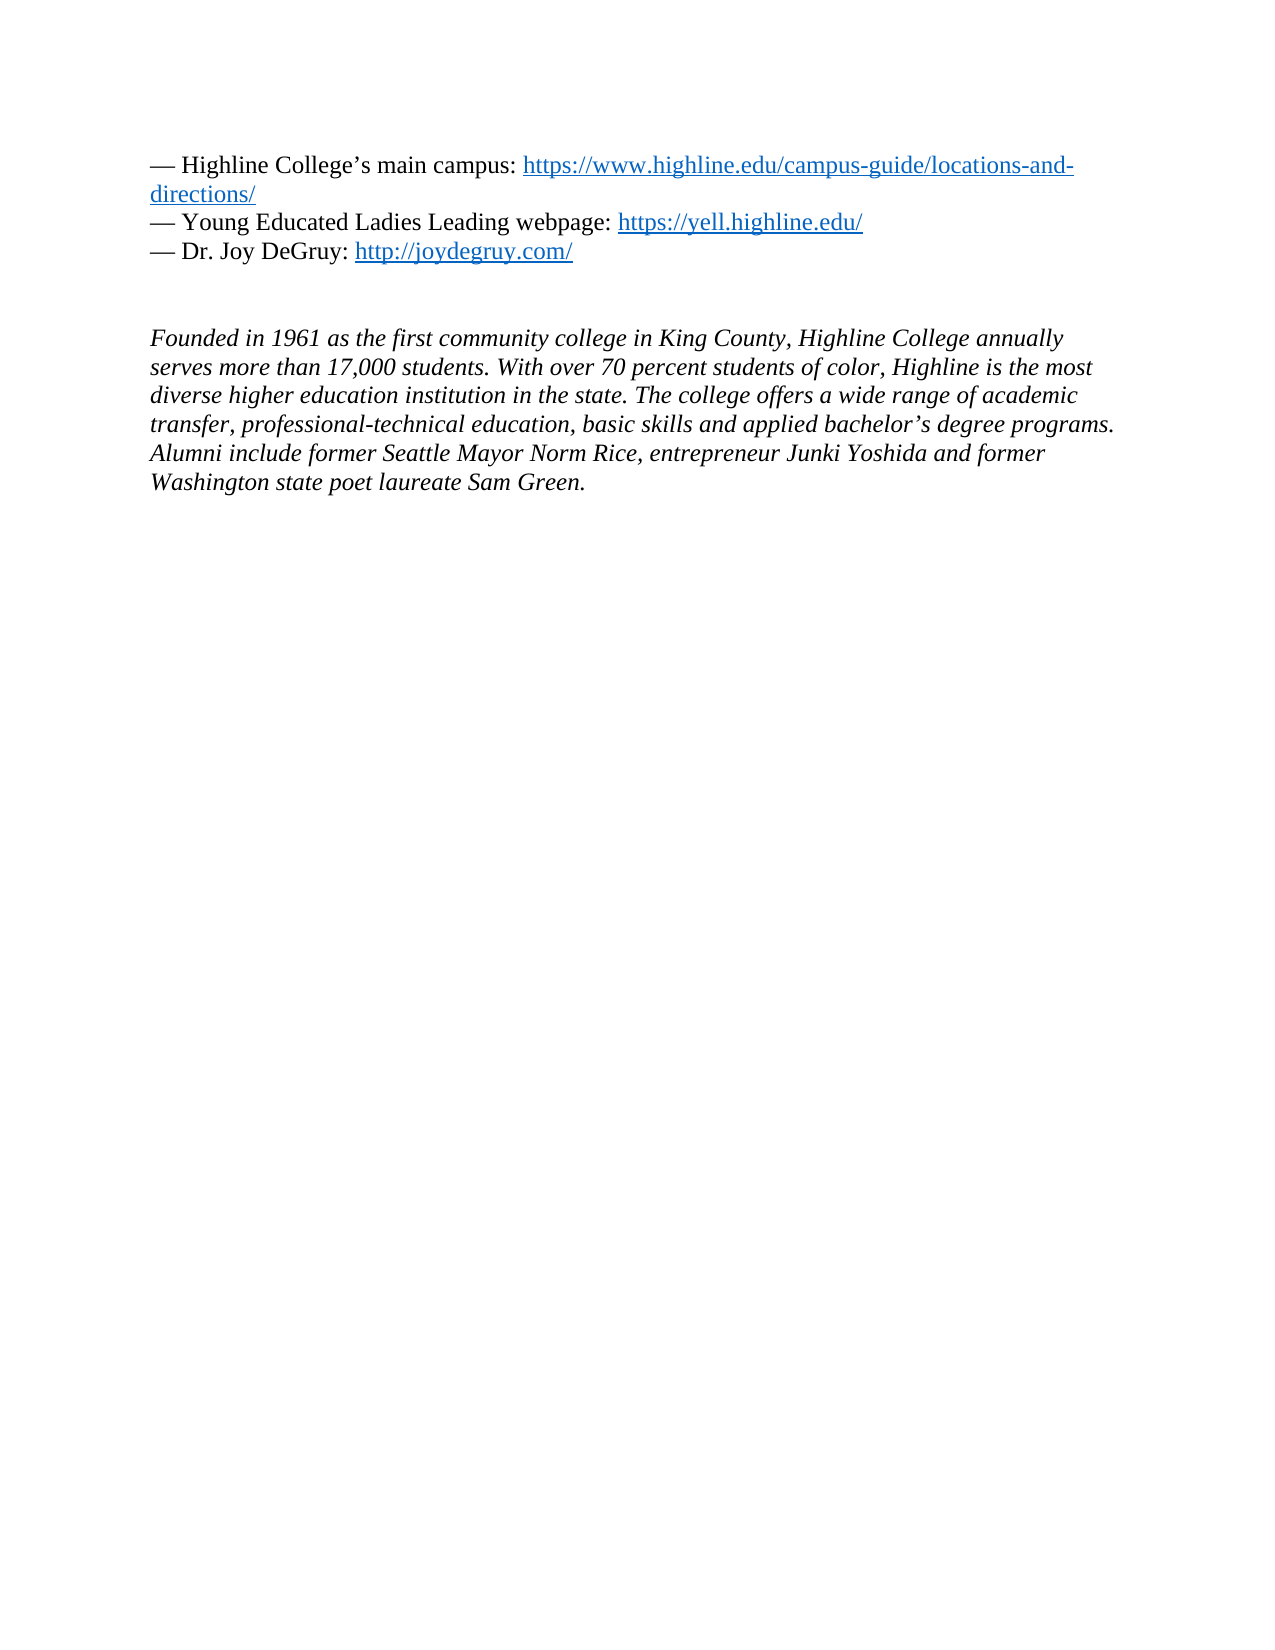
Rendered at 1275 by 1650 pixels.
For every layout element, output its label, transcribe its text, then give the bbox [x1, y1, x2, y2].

text — Highline College’s main campus: https://www.highline.edu/campus-guide/locations-and-directions/ [150, 150, 1125, 207]
text — Young Educated Ladies Leading webpage: https://yell.highline.edu/ [150, 207, 1125, 236]
text Founded in 1961 as the first community college in King County, Highline College annually serves more than 17,000 students. With over 70 percent students of color, Highline is the most diverse higher education institution in the state. The college offers a wide range of academic transfer, professional-technical education, basic skills and applied bachelor’s degree programs. Alumni include former Seattle Mayor Norm Rice, entrepreneur Junki Yoshida and former Washington state poet laureate Sam Green. [150, 323, 1125, 495]
text — Dr. Joy DeGruy: http://joydegruy.com/ [150, 236, 1125, 265]
